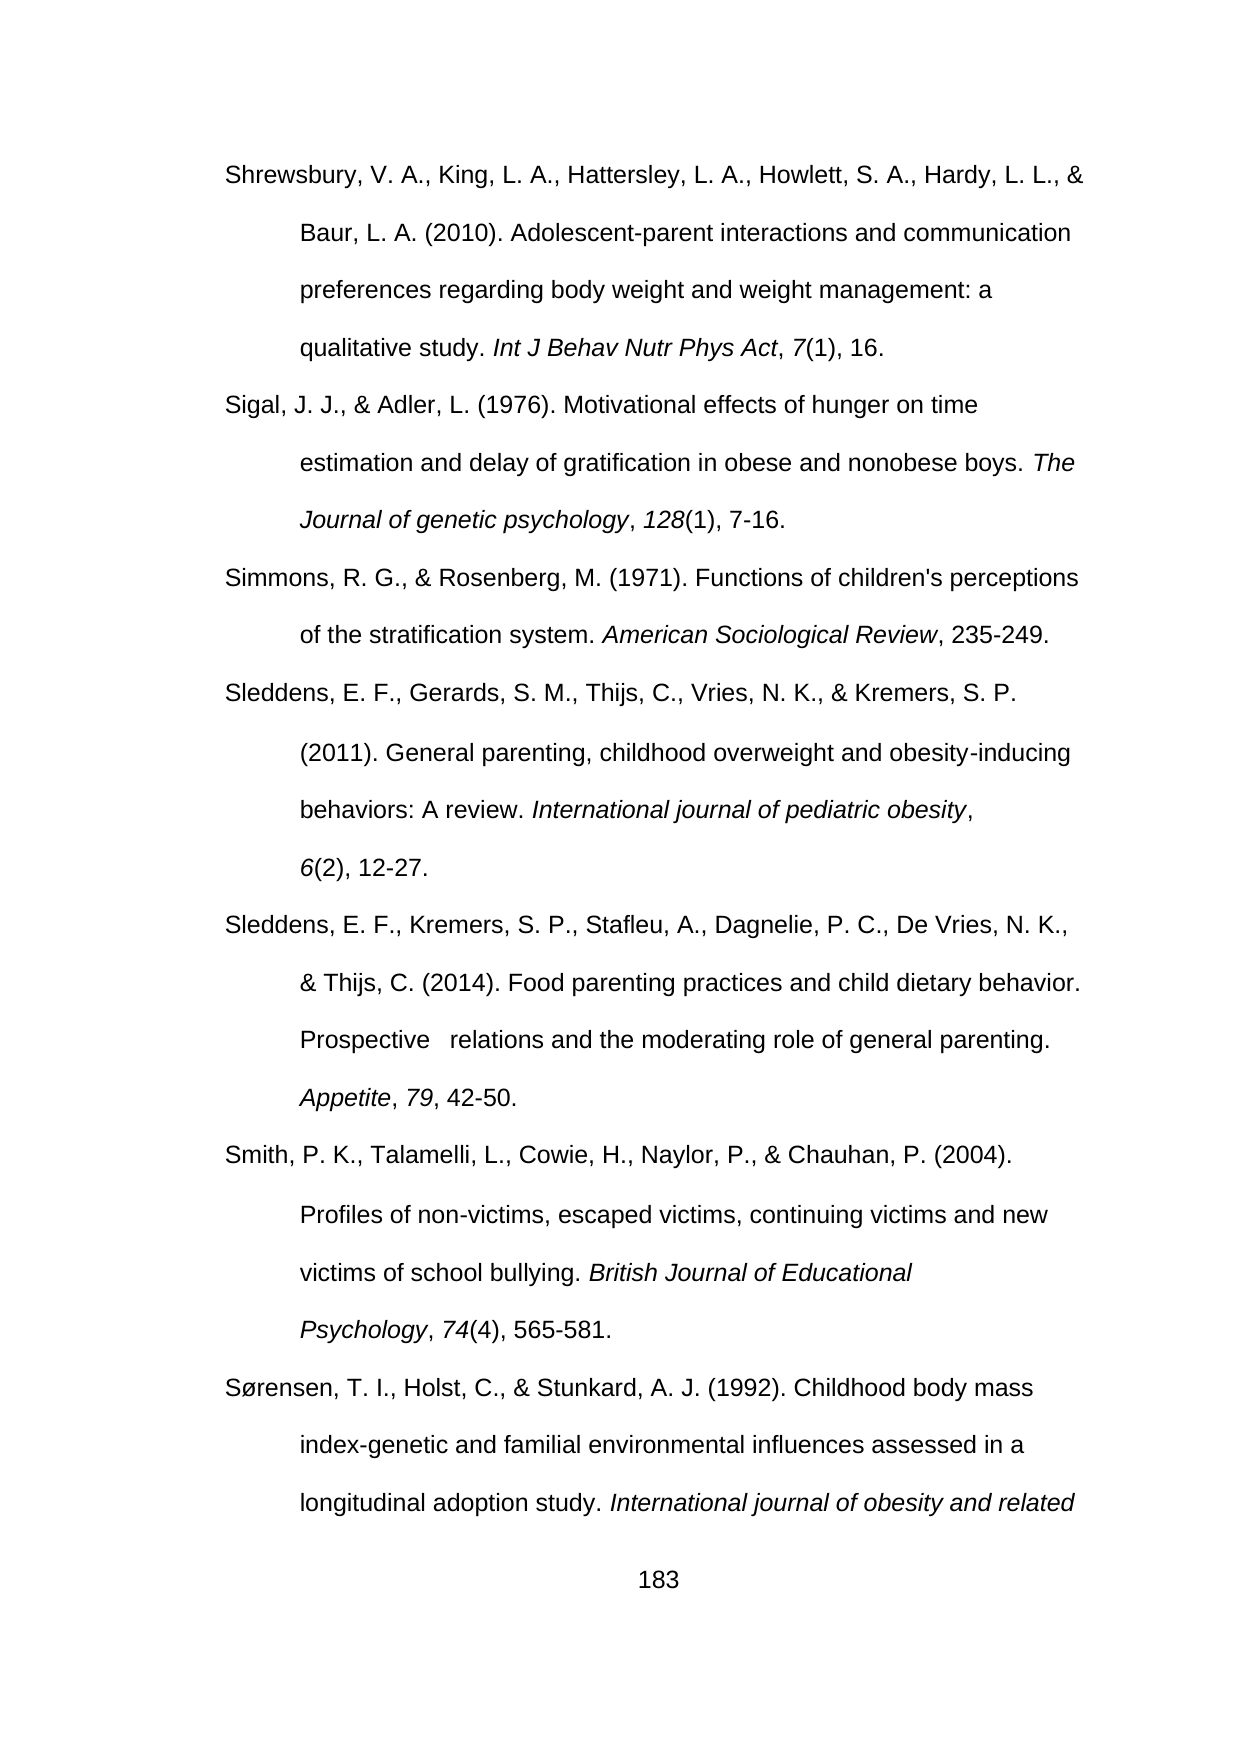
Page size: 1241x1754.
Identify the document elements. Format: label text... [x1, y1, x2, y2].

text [224, 1373, 1092, 1517]
text Sigal, J. J., & Adler, L. (1976). Motivational effects of hunger on time estimation and delay of gratification in obese and nonobese boys. The Journal of genetic psychology, 128(1), 7-16. [224, 390, 1092, 534]
text Sleddens, E. F., Kremers, S. P., Stafleu, A., Dagnelie, P. C., De Vries, N. K., & Thijs, C. (2014). Food parenting practices and child dietary behavior. Prospective relations and the moderating role of general parenting. Appetite, 79, 42-50. [224, 910, 1092, 1111]
text Shrewsbury, V. A., King, L. A., Hattersley, L. A., Howlett, S. A., Hardy, L. L., & Baur, L. A. (2010). Adolescent-parent interactions and communication preferences regarding body weight and weight management: a qualitative study. Int J Behav Nutr Phys Act, 7(1), 16. [224, 160, 1092, 361]
text Sleddens, E. F., Gerards, S. M., Thijs, C., Vries, N. K., & Kremers, S. P. (2011). General parenting, childhood overweight and obesity‐inducing behaviors: A review. International journal of pediatric obesity, 6(2), 12-27. [224, 678, 1092, 881]
text Smith, P. K., Talamelli, L., Cowie, H., Naylor, P., & Chauhan, P. (2004). Profiles of non‐victims, escaped victims, continuing victims and new victims of school bullying. British Journal of Educational Psychology, 74(4), 565-581. [224, 1140, 1092, 1344]
text Simmons, R. G., & Rosenberg, M. (1971). Functions of children's perceptions of the stratification system. American Sociological Review, 235-249. [224, 563, 1092, 649]
